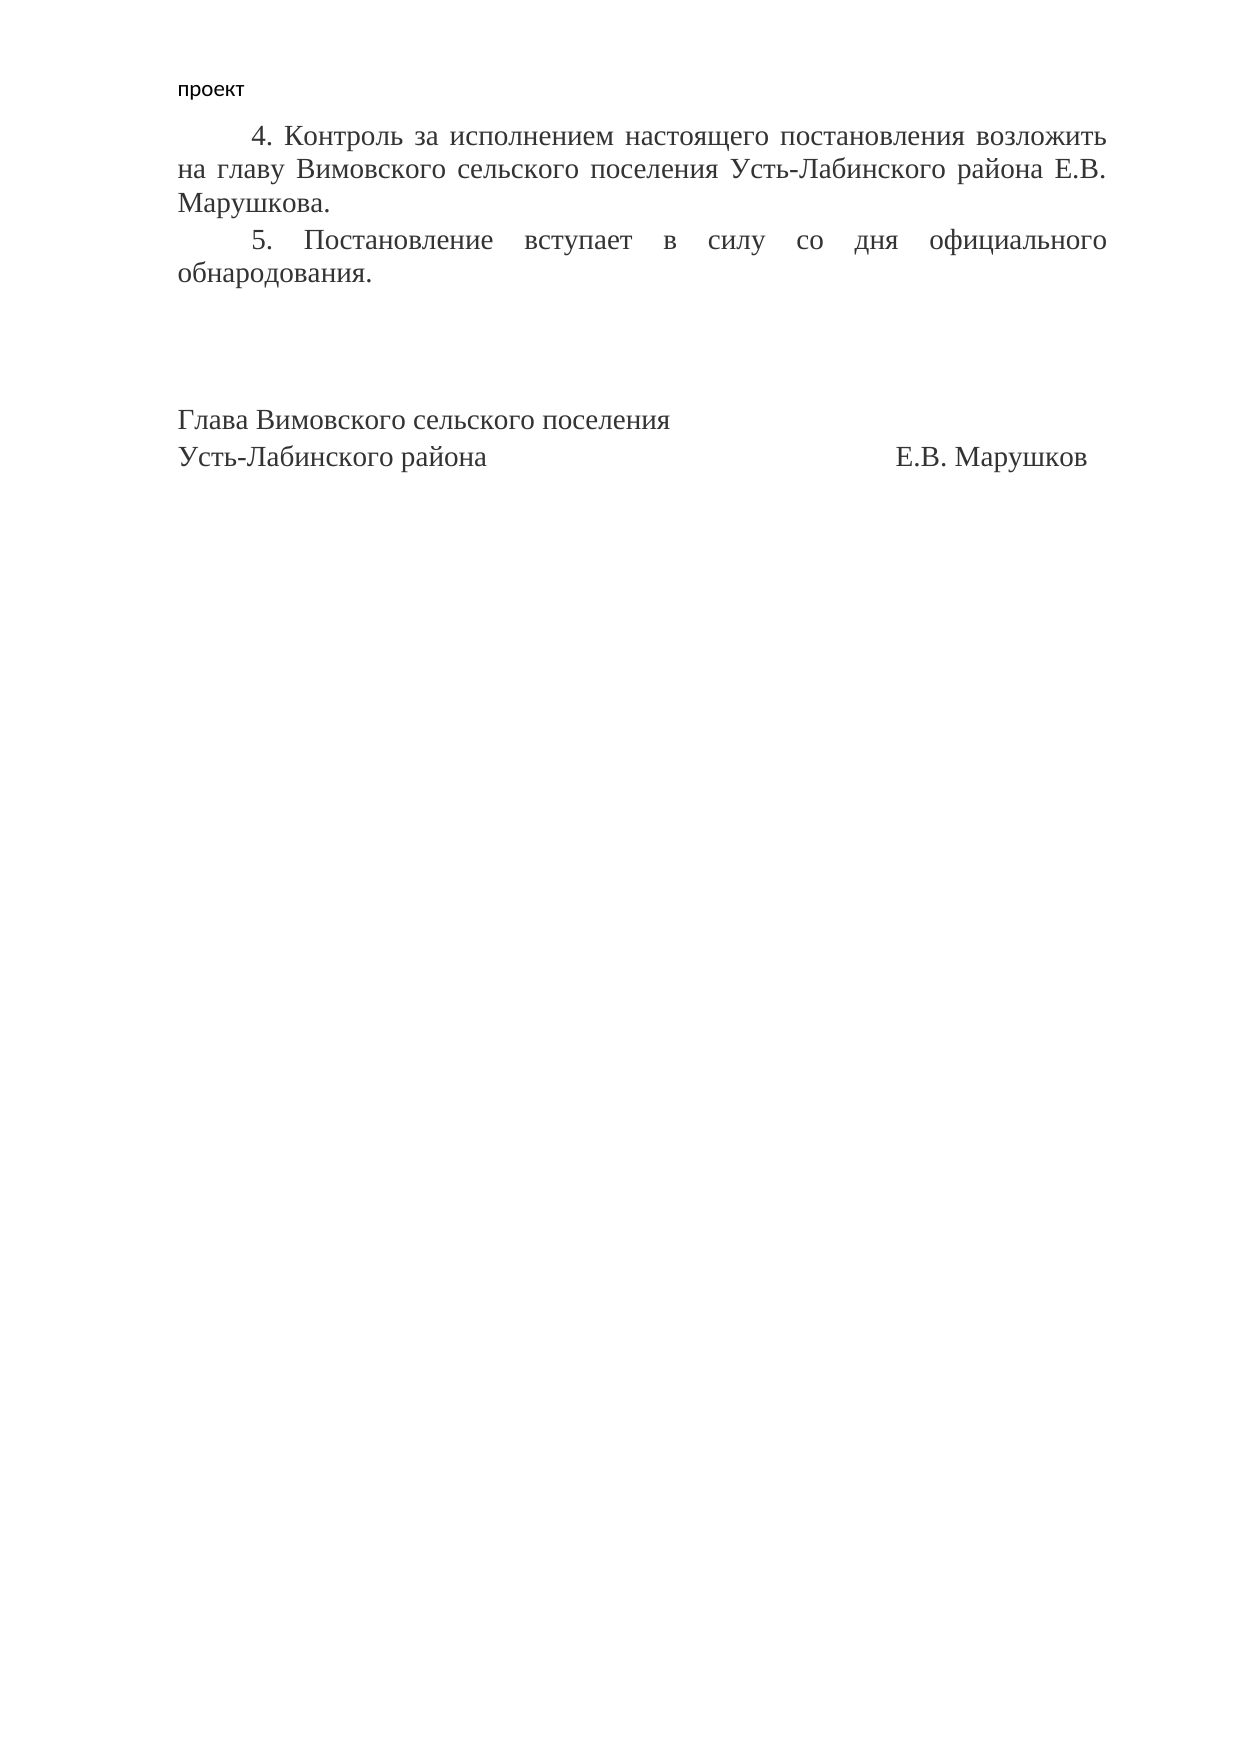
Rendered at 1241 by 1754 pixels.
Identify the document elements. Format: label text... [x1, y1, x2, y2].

text Глава Вимовского сельского поселения [177, 402, 1107, 436]
text 5. Постановление вступает в силу со дня официального обнародования. [177, 222, 1107, 289]
text Усть-Лабинского района Е.В. Марушков [177, 439, 1107, 472]
text 4. Контроль за исполнением настоящего постановления возложить на главу Вимовского сельского поселения Усть-Лабинского района Е.В. Марушкова. [177, 118, 1107, 219]
